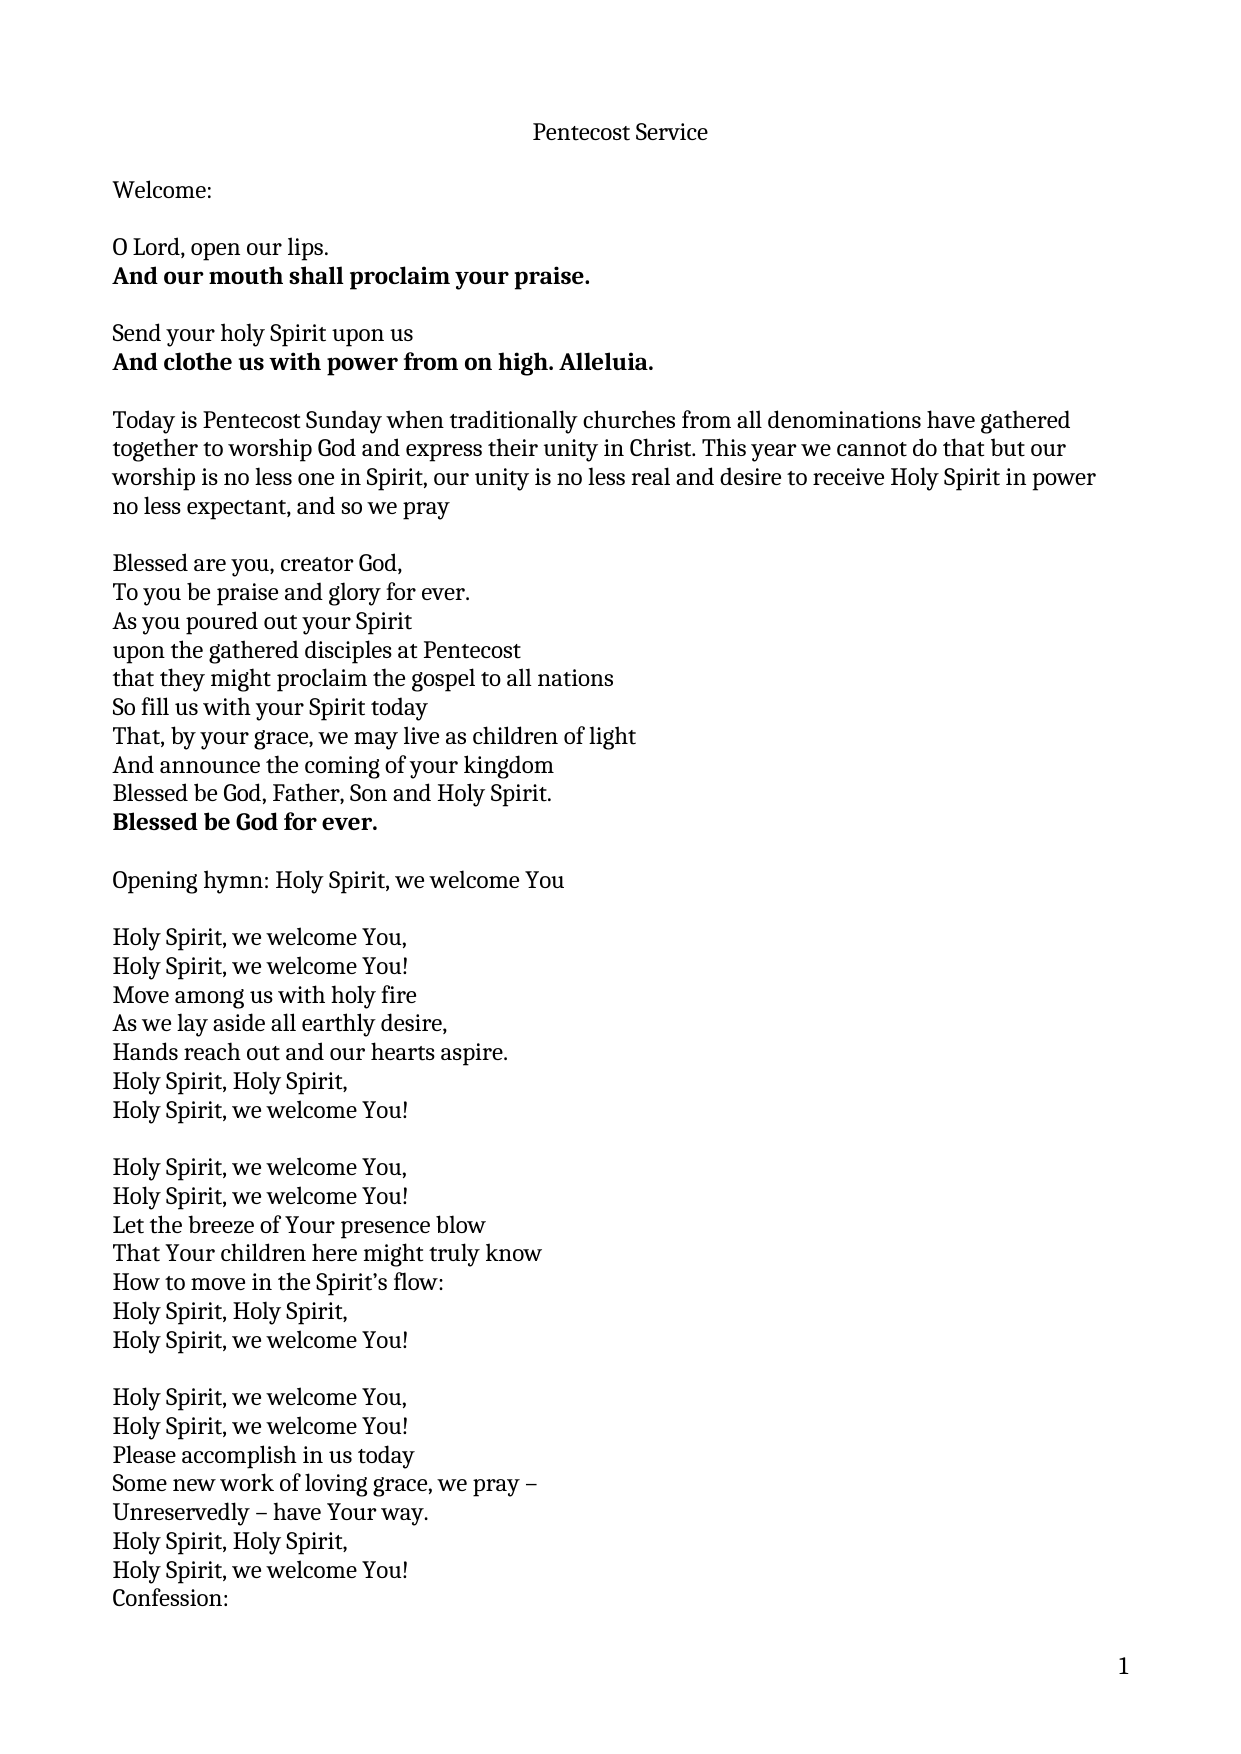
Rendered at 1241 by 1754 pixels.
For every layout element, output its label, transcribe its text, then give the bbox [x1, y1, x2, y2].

text To you be praise and glory for ever. [112, 578, 1128, 607]
text Blessed be God, Father, Son and Holy Spirit. [112, 779, 1128, 808]
text Let the breeze of Your presence blow [112, 1211, 1128, 1239]
text Holy Spirit, Holy Spirit, [112, 1297, 1128, 1326]
text Holy Spirit, Holy Spirit, [112, 1527, 1128, 1556]
text Holy Spirit, we welcome You, [112, 923, 1128, 952]
text Please accomplish in us today [112, 1441, 1128, 1469]
text upon the gathered disciples at Pentecost [112, 636, 1128, 664]
text Holy Spirit, we welcome You! [112, 1326, 1128, 1354]
text So fill us with your Spirit today [112, 693, 1128, 722]
text That, by your grace, we may live as children of light [112, 722, 1128, 751]
text As we lay aside all earthly desire, [112, 1009, 1128, 1038]
text Opening hymn: Holy Spirit, we welcome You [112, 866, 1128, 894]
text How to move in the Spirit’s flow: [112, 1268, 1128, 1297]
text O Lord, open our lips. [112, 233, 1128, 262]
text Holy Spirit, we welcome You! [112, 1096, 1128, 1124]
text Confession: [112, 1584, 1128, 1613]
text Pentecost Service [112, 118, 1128, 147]
text Today is Pentecost Sunday when traditionally churches from all denominations have gathered together to worship God and express their unity in Christ. This year we cannot do that but our worship is no less one in Spirit, our unity is no less real and desire to receive Holy Spirit in power no less expectant, and so we pray [112, 406, 1128, 521]
text Unreservedly – have Your way. [112, 1498, 1128, 1527]
text And announce the coming of your kingdom [112, 751, 1128, 779]
text Send your holy Spirit upon us [112, 319, 1128, 348]
text Holy Spirit, we welcome You! [112, 1412, 1128, 1441]
text that they might proclaim the gospel to all nations [112, 664, 1128, 693]
text Holy Spirit, we welcome You! [112, 1556, 1128, 1584]
text Holy Spirit, we welcome You! [112, 1182, 1128, 1211]
text And our mouth shall proclaim your praise. [112, 262, 1128, 291]
text Some new work of loving grace, we pray – [112, 1469, 1128, 1498]
text Holy Spirit, we welcome You, [112, 1383, 1128, 1412]
text That Your children here might truly know [112, 1239, 1128, 1268]
text Blessed be God for ever. [112, 808, 1128, 837]
text Move among us with holy fire [112, 981, 1128, 1009]
text Hands reach out and our hearts aspire. [112, 1038, 1128, 1067]
text Welcome: [112, 176, 1128, 204]
text And clothe us with power from on high. Alleluia. [112, 348, 1128, 377]
text As you poured out your Spirit [112, 607, 1128, 636]
text Holy Spirit, Holy Spirit, [112, 1067, 1128, 1096]
text Blessed are you, creator God, [112, 549, 1128, 578]
text Holy Spirit, we welcome You, [112, 1153, 1128, 1182]
text Holy Spirit, we welcome You! [112, 952, 1128, 981]
